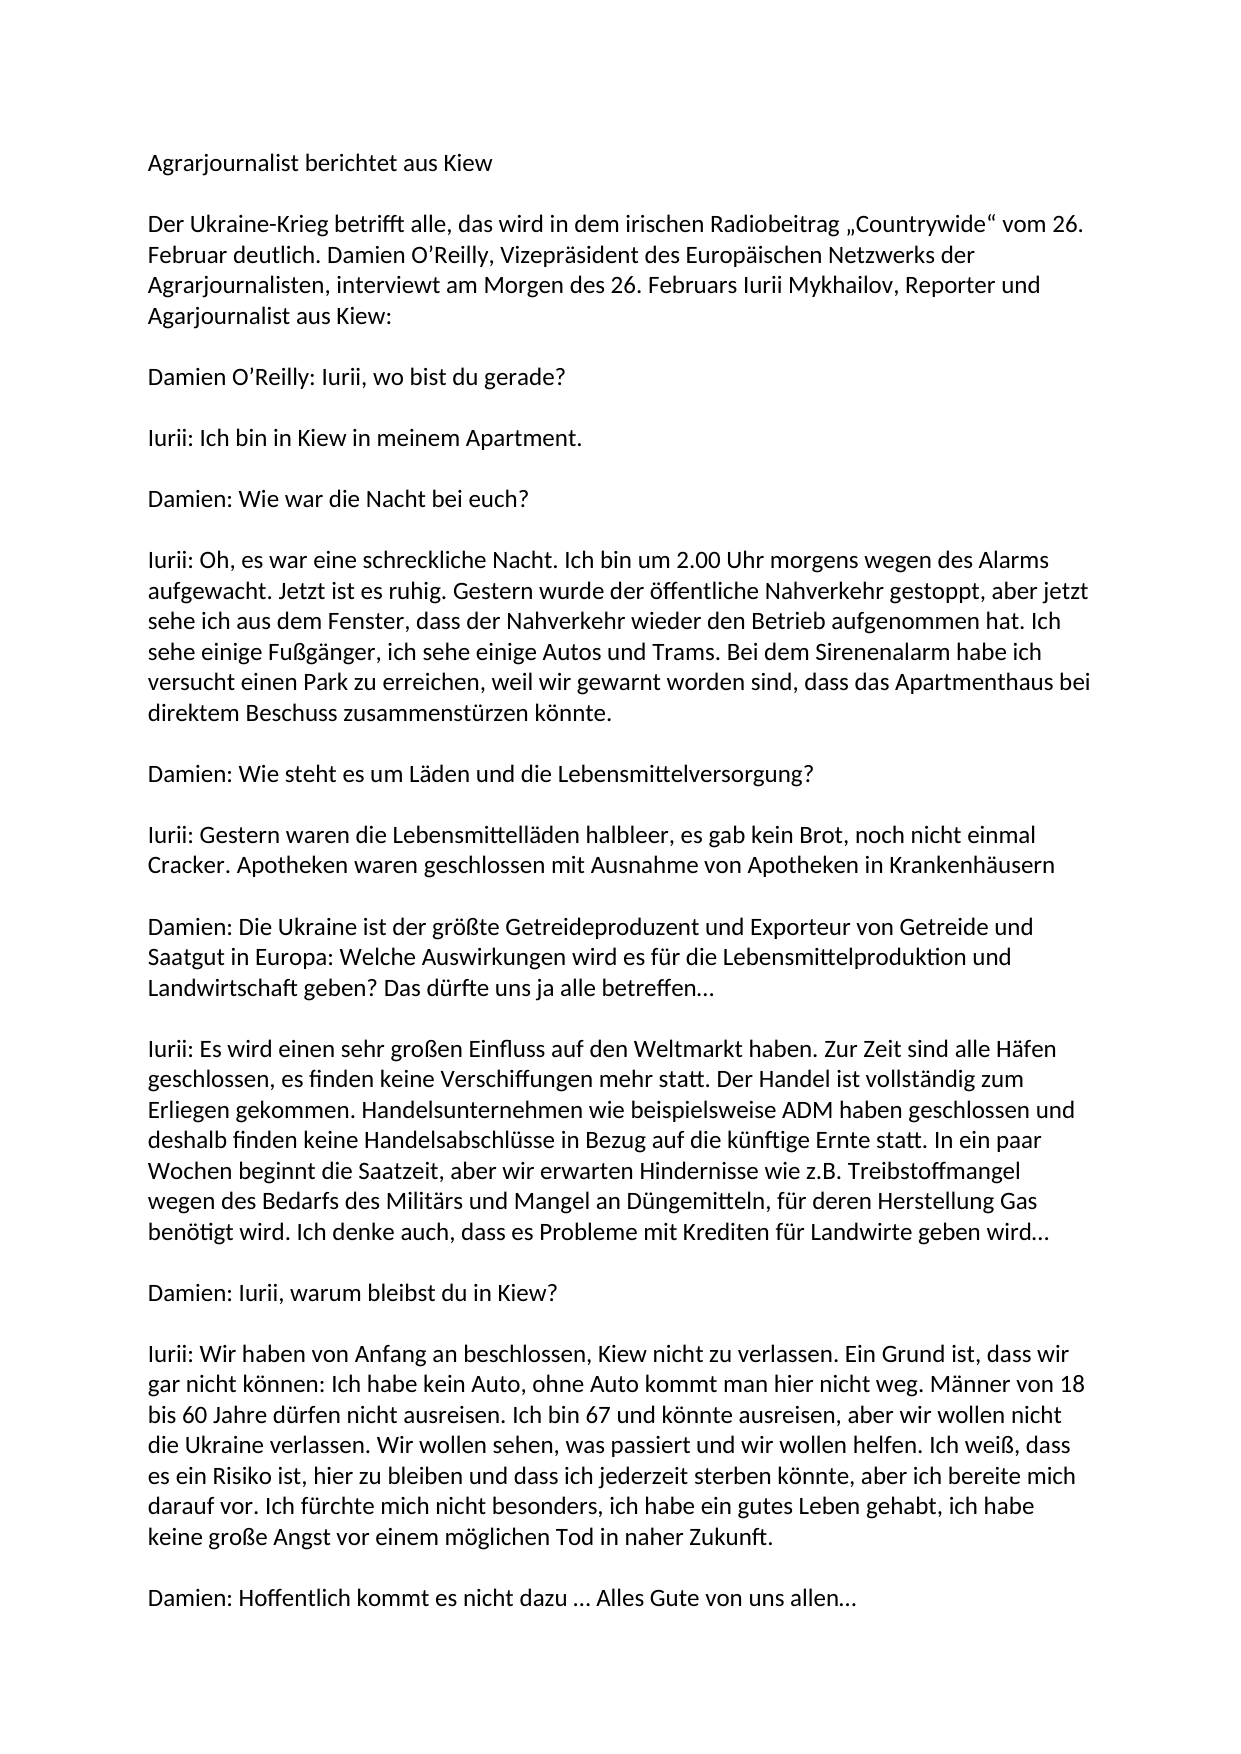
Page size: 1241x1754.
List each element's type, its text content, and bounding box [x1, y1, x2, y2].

text Agrarjournalist berichtet aus Kiew [148, 148, 1093, 178]
text Damien O’Reilly: Iurii, wo bist du gerade? [148, 361, 1093, 392]
text Iurii: Es wird einen sehr großen Einfluss auf den Weltmarkt haben. Zur Zeit sind alle Häfen geschlossen, es finden keine Verschiffungen mehr statt. Der Handel ist vollständig zum Erliegen gekommen. Handelsunternehmen wie beispielsweise ADM haben geschlossen und deshalb finden keine Handelsabschlüsse in Bezug auf die künftige Ernte statt. In ein paar Wochen beginnt die Saatzeit, aber wir erwarten Hindernisse wie z.B. Treibstoffmangel wegen des Bedarfs des Militärs und Mangel an Düngemitteln, für deren Herstellung Gas benötigt wird. Ich denke auch, dass es Probleme mit Krediten für Landwirte geben wird… [148, 1033, 1093, 1246]
text Iurii: Oh, es war eine schreckliche Nacht. Ich bin um 2.00 Uhr morgens wegen des Alarms aufgewacht. Jetzt ist es ruhig. Gestern wurde der öffentliche Nahverkehr gestoppt, aber jetzt sehe ich aus dem Fenster, dass der Nahverkehr wieder den Betrieb aufgenommen hat. Ich sehe einige Fußgänger, ich sehe einige Autos und Trams. Bei dem Sirenenalarm habe ich versucht einen Park zu erreichen, weil wir gewarnt worden sind, dass das Apartmenthaus bei direktem Beschuss zusammenstürzen könnte. [148, 544, 1093, 727]
text Damien: Wie war die Nacht bei euch? [148, 483, 1093, 514]
text Der Ukraine-Krieg betrifft alle, das wird in dem irischen Radiobeitrag „Countrywide“ vom 26. Februar deutlich. Damien O’Reilly, Vizepräsident des Europäischen Netzwerks der Agrarjournalisten, interviewt am Morgen des 26. Februars Iurii Mykhailov, Reporter und Agarjournalist aus Kiew: [148, 209, 1093, 331]
text Iurii: Wir haben von Anfang an beschlossen, Kiew nicht zu verlassen. Ein Grund ist, dass wir gar nicht können: Ich habe kein Auto, ohne Auto kommt man hier nicht weg. Männer von 18 bis 60 Jahre dürfen nicht ausreisen. Ich bin 67 und könnte ausreisen, aber wir wollen nicht die Ukraine verlassen. Wir wollen sehen, was passiert und wir wollen helfen. Ich weiß, dass es ein Risiko ist, hier zu bleiben und dass ich jederzeit sterben könnte, aber ich bereite mich darauf vor. Ich fürchte mich nicht besonders, ich habe ein gutes Leben gehabt, ich habe keine große Angst vor einem möglichen Tod in naher Zukunft. [148, 1338, 1093, 1552]
text Damien: Hoffentlich kommt es nicht dazu … Alles Gute von uns allen… [148, 1582, 1093, 1613]
text Iurii: Gestern waren die Lebensmittelläden halbleer, es gab kein Brot, noch nicht einmal Cracker. Apotheken waren geschlossen mit Ausnahme von Apotheken in Krankenhäusern [148, 819, 1093, 880]
text Damien: Wie steht es um Läden und die Lebensmittelversorgung? [148, 758, 1093, 788]
text Damien: Iurii, warum bleibst du in Kiew? [148, 1277, 1093, 1307]
text Damien: Die Ukraine ist der größte Getreideproduzent und Exporteur von Getreide und Saatgut in Europa: Welche Auswirkungen wird es für die Lebensmittelproduktion und Landwirtschaft geben? Das dürfte uns ja alle betreffen… [148, 911, 1093, 1002]
text Iurii: Ich bin in Kiew in meinem Apartment. [148, 422, 1093, 453]
